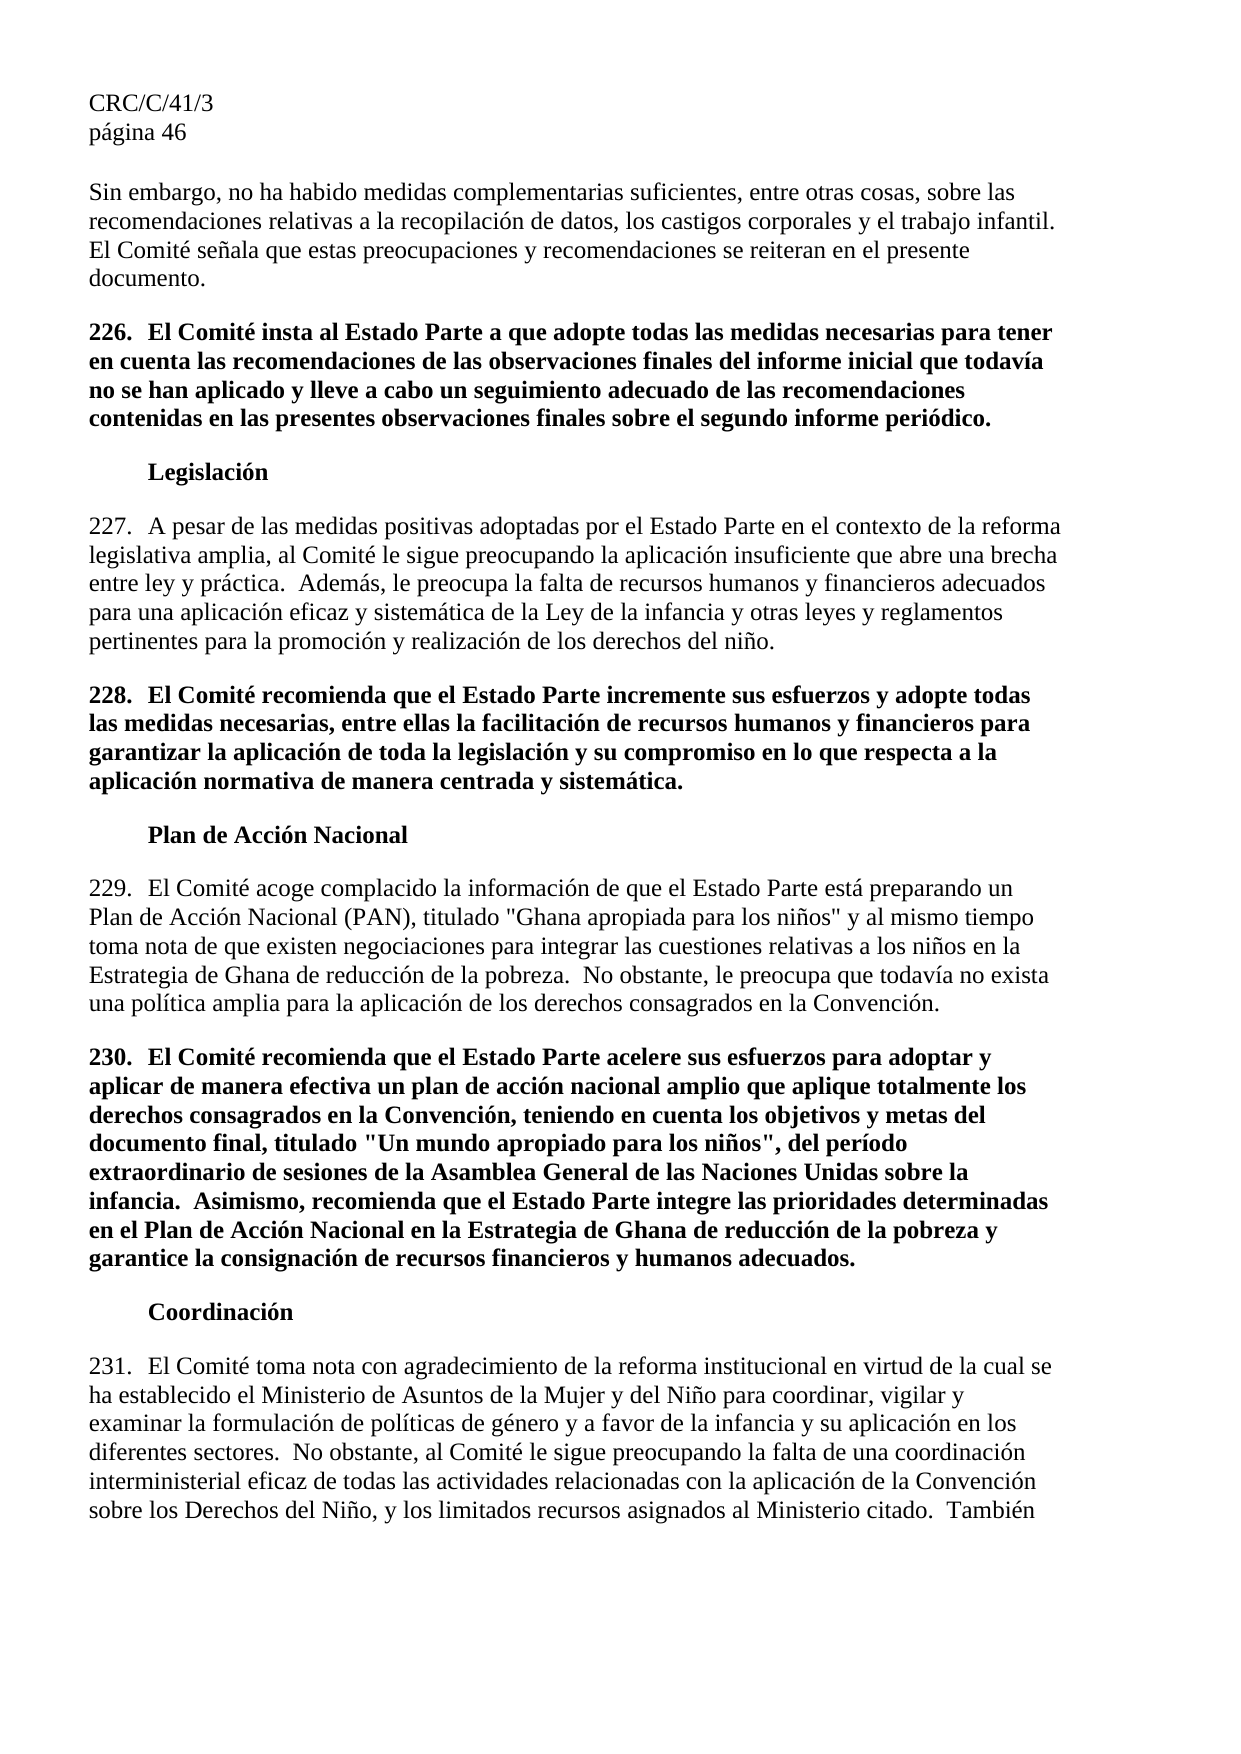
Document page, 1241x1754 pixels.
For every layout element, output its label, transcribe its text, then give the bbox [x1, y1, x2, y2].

text Coordinación [88, 1297, 1063, 1326]
text 230. El Comité recomienda que el Estado Parte acelere sus esfuerzos para adoptar y aplicar de manera efectiva un plan de acción nacional amplio que aplique totalmente los derechos consagrados en la Convención, teniendo en cuenta los objetivos y metas del documento final, titulado "Un mundo apropiado para los niños", del período extraordinario de sesiones de la Asamblea General de las Naciones Unidas sobre la infancia. Asimismo, recomienda que el Estado Parte integre las prioridades determinadas en el Plan de Acción Nacional en la Estrategia de Ghana de reducción de la pobreza y garantice la consignación de recursos financieros y humanos adecuados. [88, 1042, 1063, 1272]
text Legislación [88, 457, 1063, 486]
text Plan de Acción Nacional [88, 820, 1063, 848]
text 227. A pesar de las medidas positivas adoptadas por el Estado Parte en el contexto de la reforma legislativa amplia, al Comité le sigue preocupando la aplicación insuficiente que abre una brecha entre ley y práctica. Además, le preocupa la falta de recursos humanos y financieros adecuados para una aplicación eficaz y sistemática de la Ley de la infancia y otras leyes y reglamentos pertinentes para la promoción y realización de los derechos del niño. [88, 511, 1063, 655]
text 229. El Comité acoge complacido la información de que el Estado Parte está preparando un Plan de Acción Nacional (PAN), titulado "Ghana apropiada para los niños" y al mismo tiempo toma nota de que existen negociaciones para integrar las cuestiones relativas a los niños en la Estrategia de Ghana de reducción de la pobreza. No obstante, le preocupa que todavía no exista una política amplia para la aplicación de los derechos consagrados en la Convención. [88, 873, 1063, 1017]
text 228. El Comité recomienda que el Estado Parte incremente sus esfuerzos y adopte todas las medidas necesarias, entre ellas la facilitación de recursos humanos y financieros para garantizar la aplicación de toda la legislación y su compromiso en lo que respecta a la aplicación normativa de manera centrada y sistemática. [88, 680, 1063, 795]
text 226. El Comité insta al Estado Parte a que adopte todas las medidas necesarias para tener en cuenta las recomendaciones de las observaciones finales del informe inicial que todavía no se han aplicado y lleve a cabo un seguimiento adecuado de las recomendaciones contenidas en las presentes observaciones finales sobre el segundo informe periódico. [88, 317, 1063, 432]
